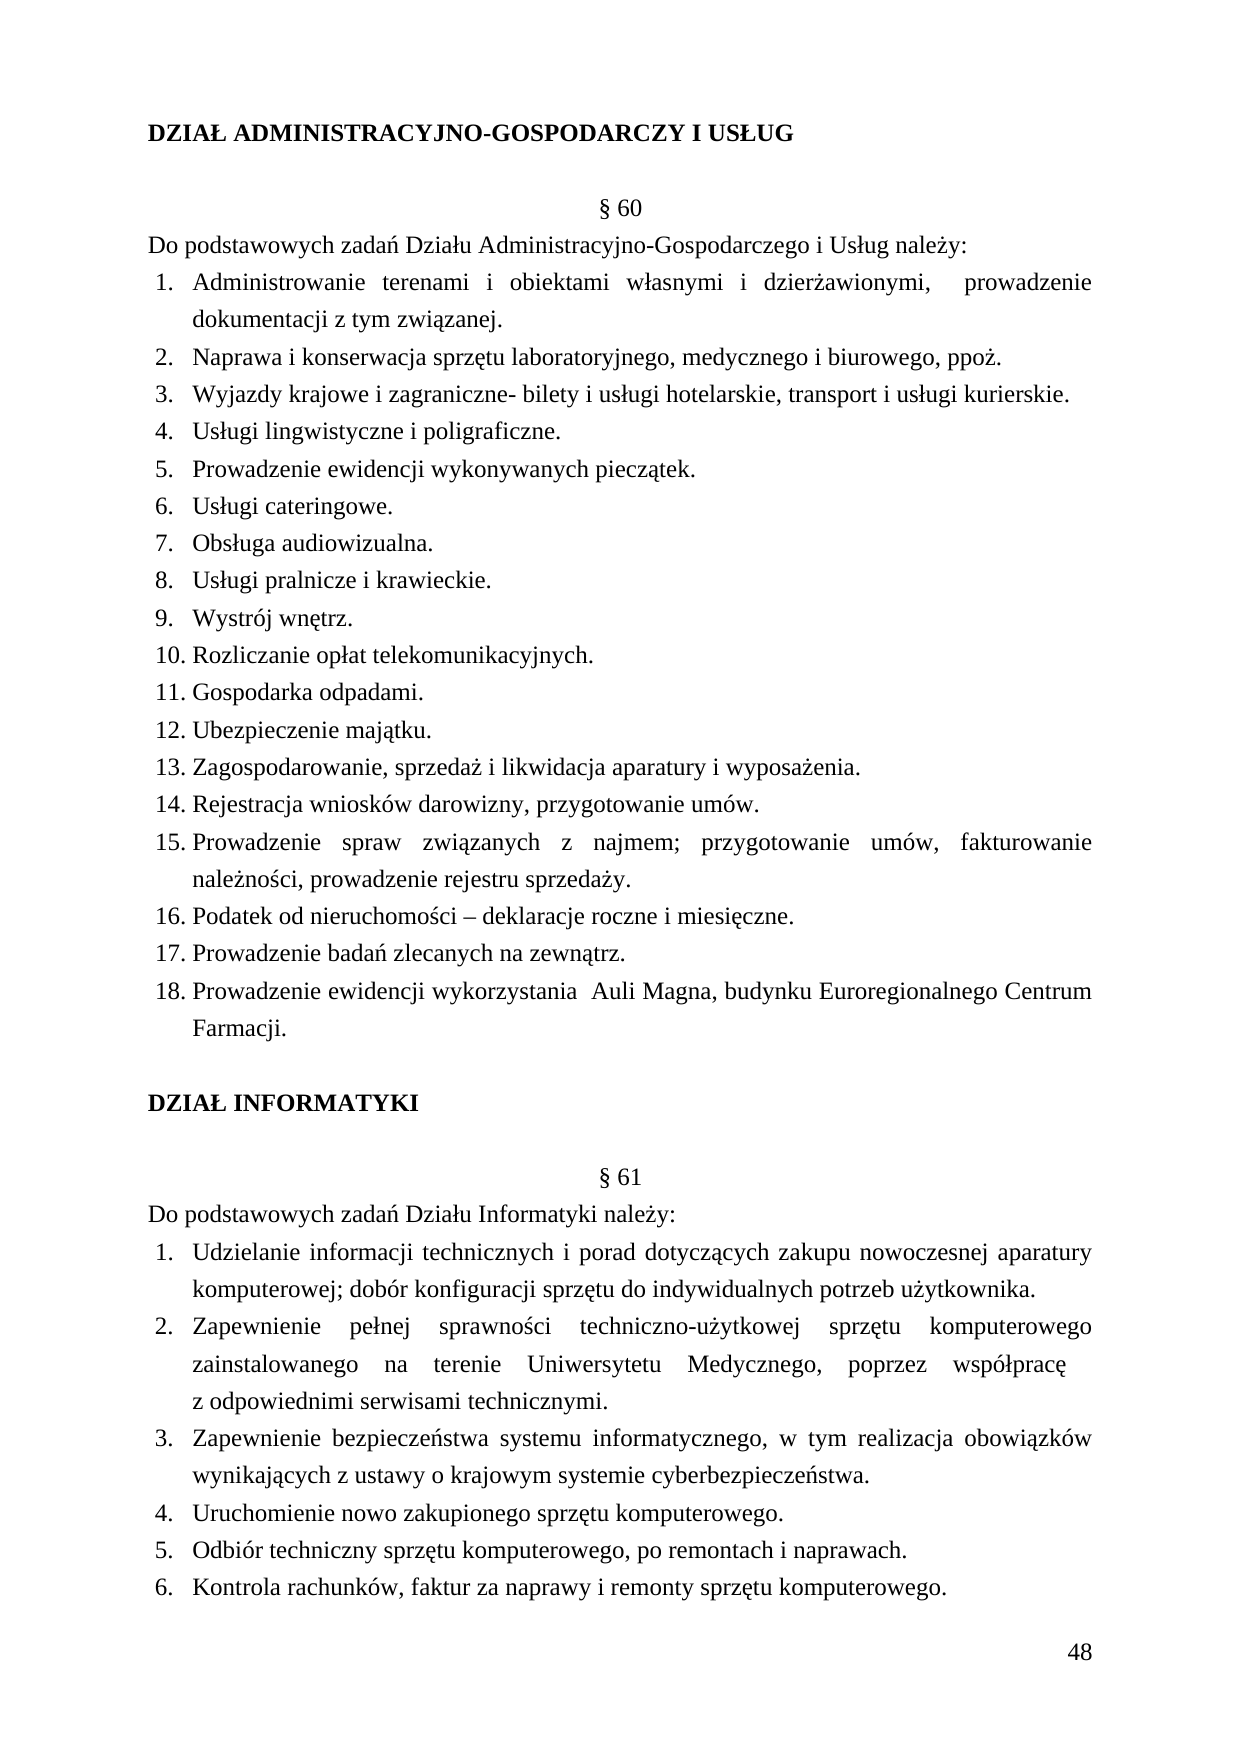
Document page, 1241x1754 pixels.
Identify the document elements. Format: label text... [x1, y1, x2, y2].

subtitle DZIAŁ INFORMATYKI [148, 1088, 1092, 1116]
list Udzielanie informacji technicznych i porad dotyczących zakupu nowoczesnej aparatury komputerowej; dobór konfiguracji sprzętu do indywidualnych potrzeb użytkownika. [155, 1237, 1092, 1303]
list Wystrój wnętrz. [155, 603, 1092, 632]
list Kontrola rachunków, faktur za naprawy i remonty sprzętu komputerowego. [154, 1572, 1092, 1601]
list Odbiór techniczny sprzętu komputerowego, po remontach i naprawach. [154, 1535, 1092, 1564]
list Zagospodarowanie, sprzedaż i likwidacja aparatury i wyposażenia. [155, 752, 1092, 781]
list Obsługa audiowizualna. [155, 528, 1092, 557]
list Prowadzenie ewidencji wykonywanych pieczątek. [155, 454, 1092, 482]
list Naprawa i konserwacja sprzętu laboratoryjnego, medycznego i biurowego, ppoż. [155, 342, 1092, 371]
list Usługi cateringowe. [155, 491, 1092, 520]
text Do podstawowych zadań Działu Informatyki należy: [148, 1199, 1092, 1228]
list Uruchomienie nowo zakupionego sprzętu komputerowego. [154, 1498, 1092, 1527]
list Usługi lingwistyczne i poligraficzne. [155, 416, 1092, 445]
text § 60 [148, 193, 1092, 221]
list Wyjazdy krajowe i zagraniczne- bilety i usługi hotelarskie, transport i usługi kurierskie. [155, 379, 1092, 408]
list Prowadzenie spraw związanych z najmem; przygotowanie umów, fakturowanie należności, prowadzenie rejestru sprzedaży. [155, 827, 1092, 893]
list Zapewnienie pełnej sprawności techniczno-użytkowej sprzętu komputerowego zainstalowanego na terenie Uniwersytetu Medycznego, poprzez współpracę z odpowiednimi serwisami technicznymi. [154, 1311, 1092, 1415]
list Usługi pralnicze i krawieckie. [155, 566, 1092, 594]
list Administrowanie terenami i obiektami własnymi i dzierżawionymi, prowadzenie dokumentacji z tym związanej. [155, 267, 1092, 333]
list Prowadzenie ewidencji wykorzystania Auli Magna, budynku Euroregionalnego Centrum Farmacji. [155, 976, 1092, 1079]
text Do podstawowych zadań Działu Administracyjno-Gospodarczego i Usług należy: [148, 230, 1092, 259]
list Ubezpieczenie majątku. [155, 715, 1092, 743]
list Rozliczanie opłat telekomunikacyjnych. [155, 640, 1092, 669]
list Podatek od nieruchomości – deklaracje roczne i miesięczne. [155, 901, 1092, 930]
list Gospodarka odpadami. [155, 677, 1092, 706]
list Zapewnienie bezpieczeństwa systemu informatycznego, w tym realizacja obowiązków wynikających z ustawy o krajowym systemie cyberbezpieczeństwa. [154, 1423, 1092, 1489]
list Rejestracja wniosków darowizny, przygotowanie umów. [155, 789, 1092, 818]
subtitle DZIAŁ ADMINISTRACYJNO-GOSPODARCZY I USŁUG [148, 118, 1092, 147]
list Prowadzenie badań zlecanych na zewnątrz. [155, 938, 1092, 967]
text § 61 [148, 1162, 1092, 1191]
